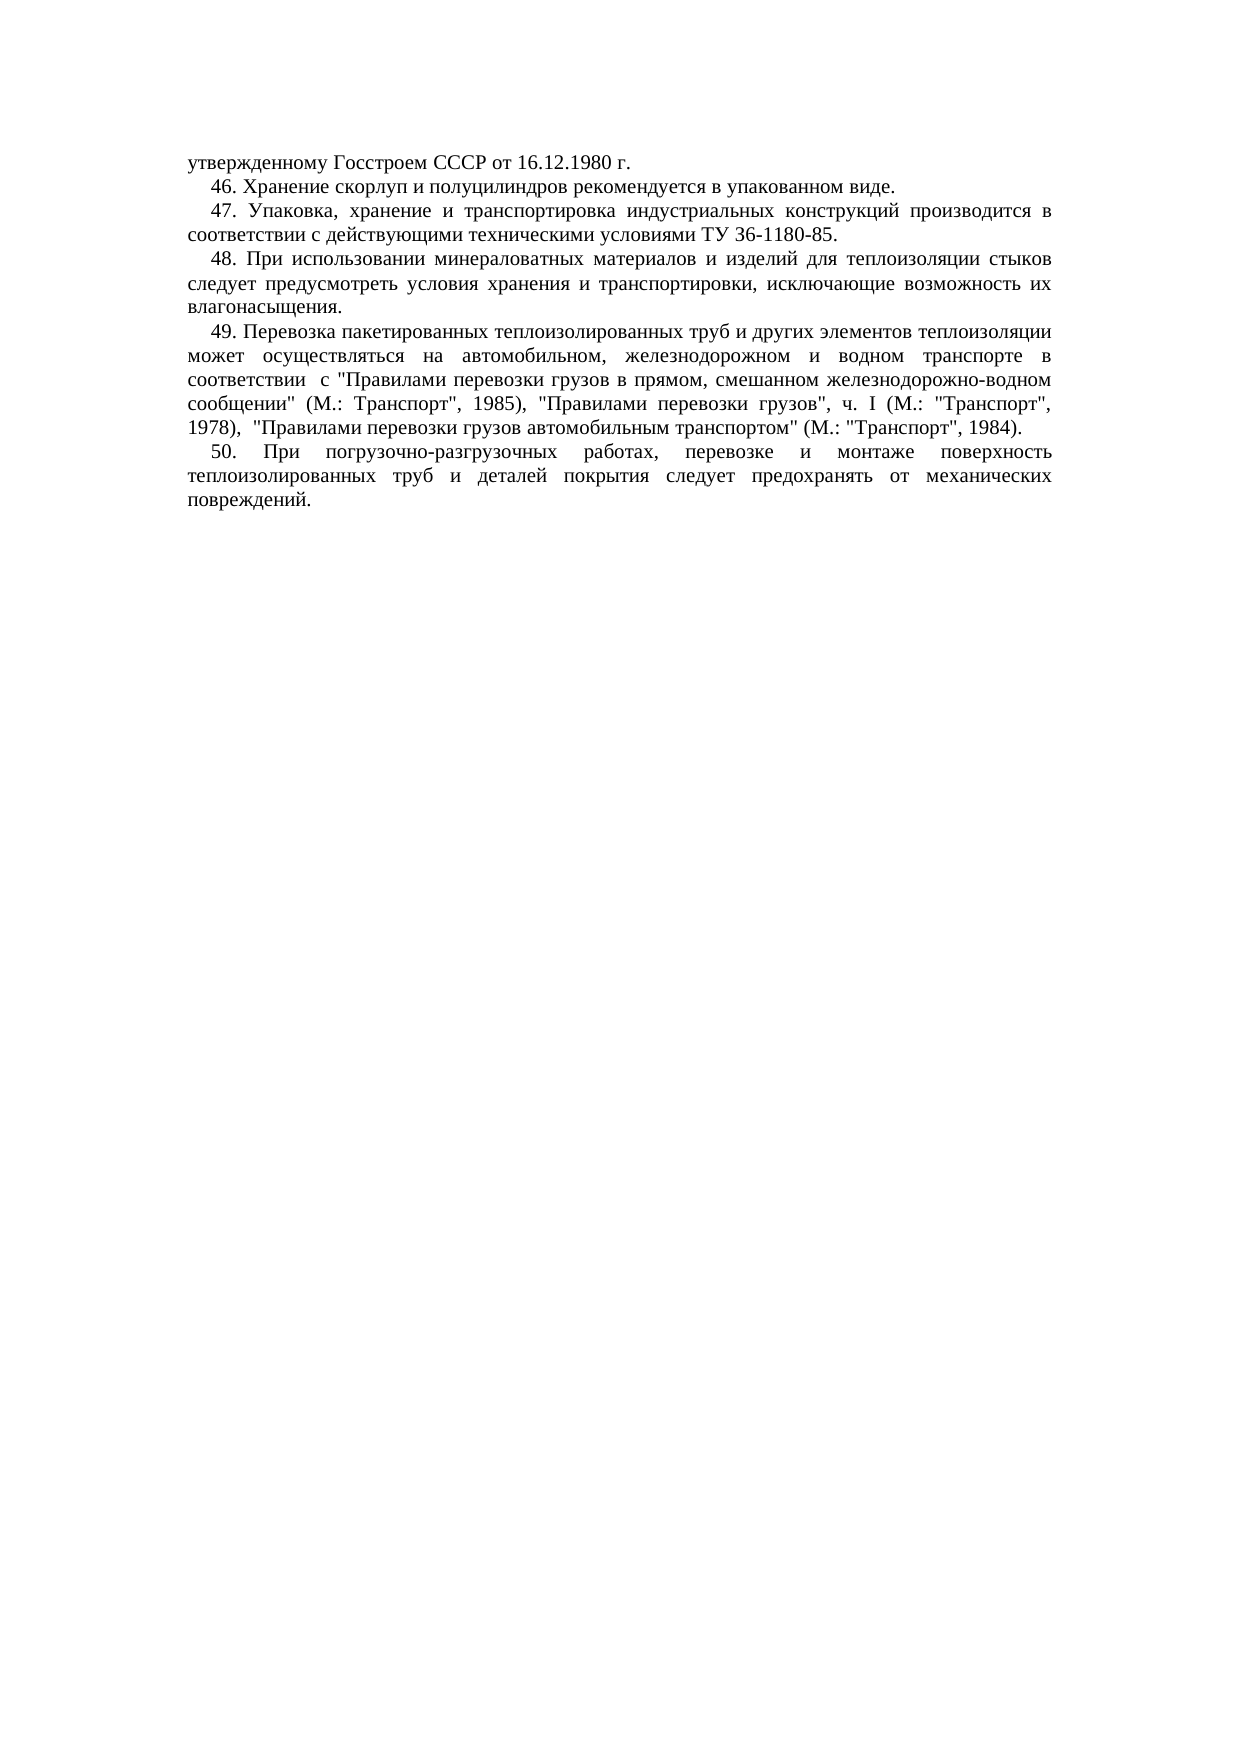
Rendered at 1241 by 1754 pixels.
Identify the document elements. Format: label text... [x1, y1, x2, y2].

text 50. При погрузочно-разгрузочных работах, перевозке и монтаже поверхность теплоизолированных труб и деталей покрытия следует предохранять от механических повреждений. [187, 439, 1053, 511]
text 49. Перевозка пакетированных теплоизолированных труб и других элементов теплоизоляции может осуществляться на автомобильном, железнодорожном и водном транспорте в соответствии с "Правилами перевозки грузов в прямом, смешанном железнодорожно-водном сообщении" (М.: Транспорт", 1985), "Правилами перевозки грузов", ч. I (М.: "Транспорт", 1978), "Правилами перевозки грузов автомобильным транспортом" (М.: "Транспорт", 1984). [187, 318, 1053, 439]
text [187, 150, 1053, 174]
text 47. Упаковка, хранение и транспортировка индустриальных конструкций производится в соответствии с действующими техническими условиями ТУ З6-1180-85. [187, 198, 1053, 246]
text 48. При использовании минераловатных материалов и изделий для теплоизоляции стыков следует предусмотреть условия хранения и транспортировки, исключающие возможность их влагонасыщения. [187, 246, 1053, 318]
text 46. Хранение скорлуп и полуцилиндров рекомендуется в упакованном виде. [187, 174, 1053, 198]
